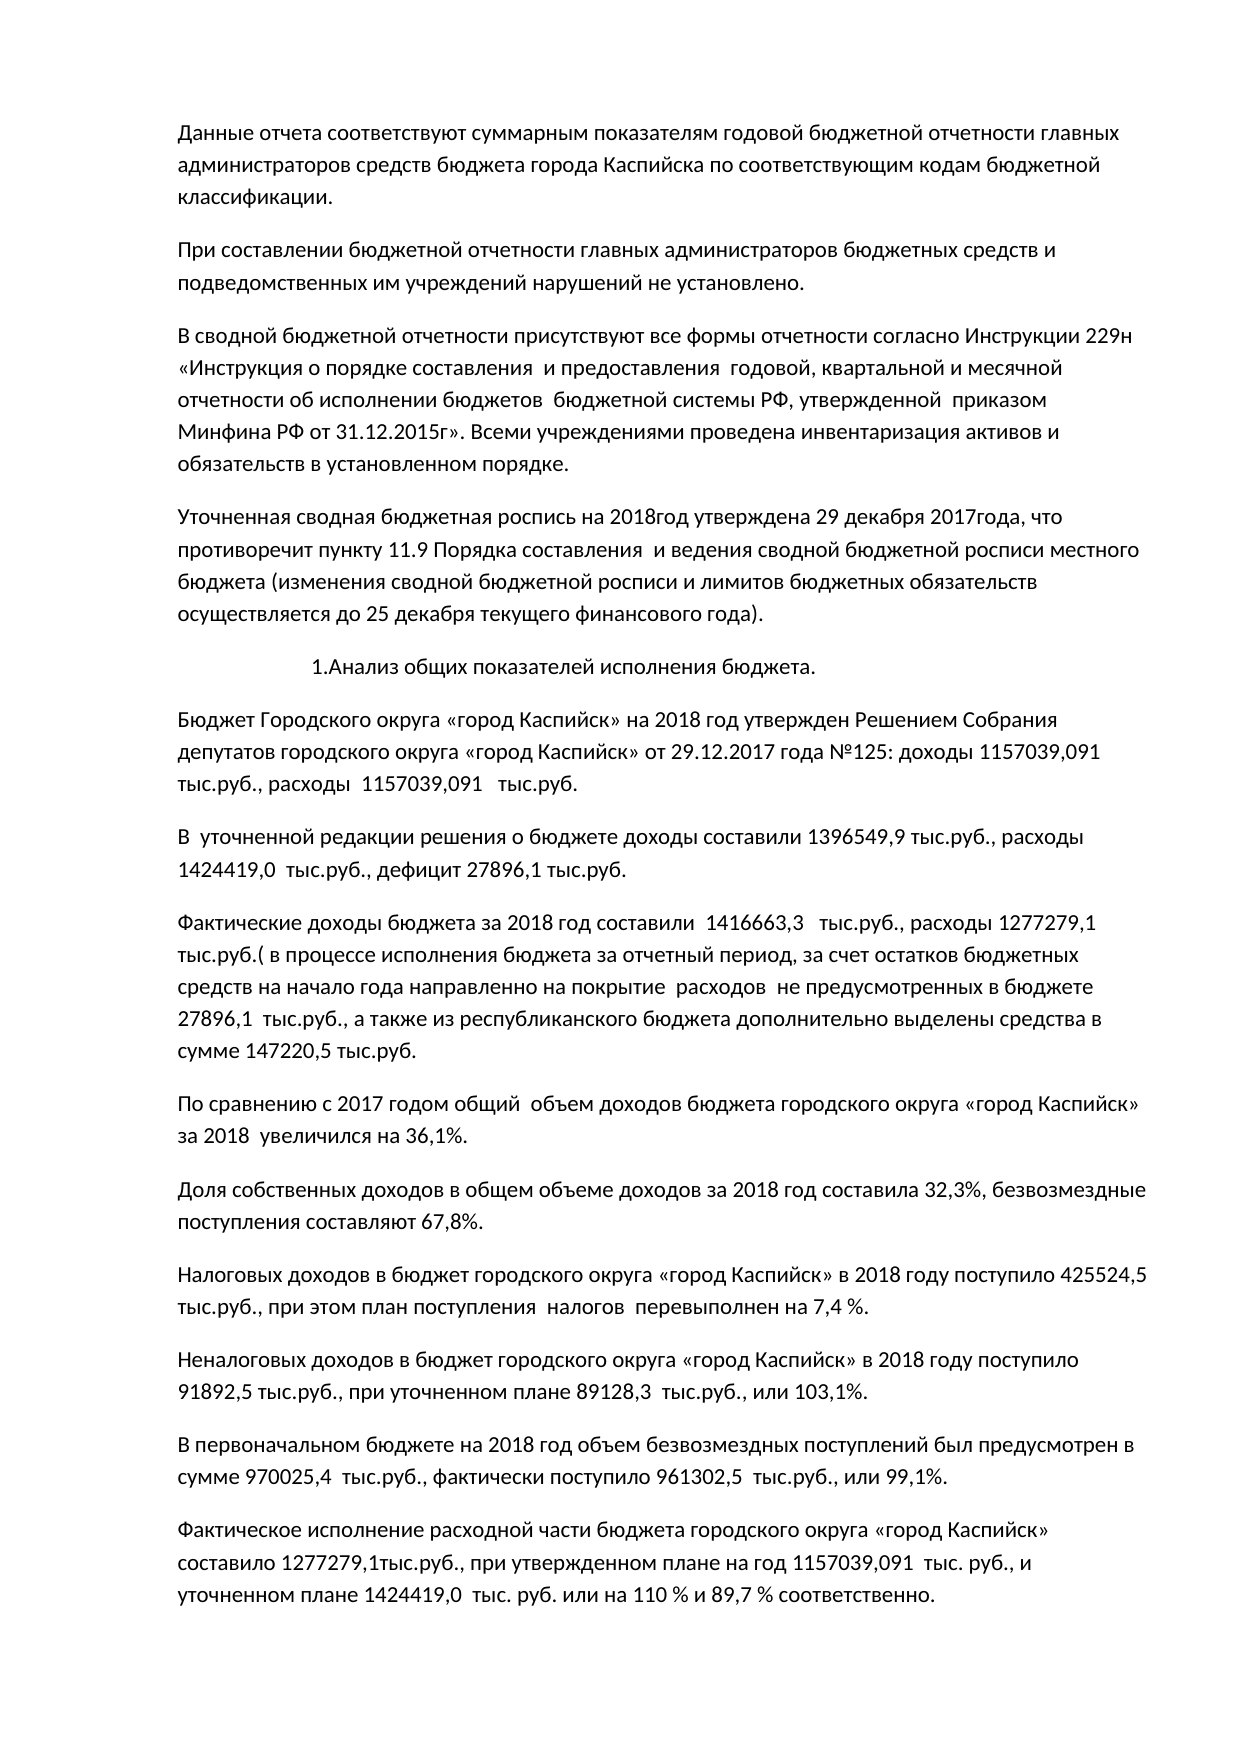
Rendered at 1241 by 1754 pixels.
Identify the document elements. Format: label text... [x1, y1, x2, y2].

text В сводной бюджетной отчетности присутствуют все формы отчетности согласно Инструкции 229н «Инструкция о порядке составления и предоставления годовой, квартальной и месячной отчетности об исполнении бюджетов бюджетной системы РФ, утвержденной приказом Минфина РФ от 31.12.2015г». Всеми учреждениями проведена инвентаризация активов и обязательств в установленном порядке. [177, 321, 1152, 477]
text Налоговых доходов в бюджет городского округа «город Каспийск» в 2018 году поступило 425524,5 тыс.руб., при этом план поступления налогов перевыполнен на 7,4 %. [177, 1260, 1152, 1320]
text Уточненная сводная бюджетная роспись на 2018год утверждена 29 декабря 2017года, что противоречит пункту 11.9 Порядка составления и ведения сводной бюджетной росписи местного бюджета (изменения сводной бюджетной росписи и лимитов бюджетных обязательств осуществляется до 25 декабря текущего финансового года). [177, 502, 1152, 627]
text По сравнению с 2017 годом общий объем доходов бюджета городского округа «город Каспийск» за 2018 увеличился на 36,1%. [177, 1089, 1152, 1150]
text Доля собственных доходов в общем объеме доходов за 2018 год составила 32,3%, безвозмездные поступления составляют 67,8%. [177, 1175, 1152, 1235]
text Данные отчета соответствуют суммарным показателям годовой бюджетной отчетности главных администраторов средств бюджета города Каспийска по соответствующим кодам бюджетной классификации. [177, 118, 1152, 211]
text Фактическое исполнение расходной части бюджета городского округа «город Каспийск» составило 1277279,1тыс.руб., при утвержденном плане на год 1157039,091 тыс. руб., и уточненном плане 1424419,0 тыс. руб. или на 110 % и 89,7 % соответственно. [177, 1516, 1152, 1608]
text При составлении бюджетной отчетности главных администраторов бюджетных средств и подведомственных им учреждений нарушений не установлено. [177, 236, 1152, 296]
text Неналоговых доходов в бюджет городского округа «город Каспийск» в 2018 году поступило 91892,5 тыс.руб., при уточненном плане 89128,3 тыс.руб., или 103,1%. [177, 1345, 1152, 1405]
text В уточненной редакции решения о бюджете доходы составили 1396549,9 тыс.руб., расходы 1424419,0 тыс.руб., дефицит 27896,1 тыс.руб. [177, 822, 1152, 883]
text В первоначальном бюджете на 2018 год объем безвозмездных поступлений был предусмотрен в сумме 970025,4 тыс.руб., фактически поступило 961302,5 тыс.руб., или 99,1%. [177, 1430, 1152, 1491]
text Фактические доходы бюджета за 2018 год составили 1416663,3 тыс.руб., расходы 1277279,1 тыс.руб.( в процессе исполнения бюджета за отчетный период, за счет остатков бюджетных средств на начало года направленно на покрытие расходов не предусмотренных в бюджете 27896,1 тыс.руб., а также из республиканского бюджета дополнительно выделены средства в сумме 147220,5 тыс.руб. [177, 908, 1152, 1064]
text 1.Анализ общих показателей исполнения бюджета. [177, 652, 1152, 680]
text Бюджет Городского округа «город Каспийск» на 2018 год утвержден Решением Собрания депутатов городского округа «город Каспийск» от 29.12.2017 года №125: доходы 1157039,091 тыс.руб., расходы 1157039,091 тыс.руб. [177, 705, 1152, 797]
